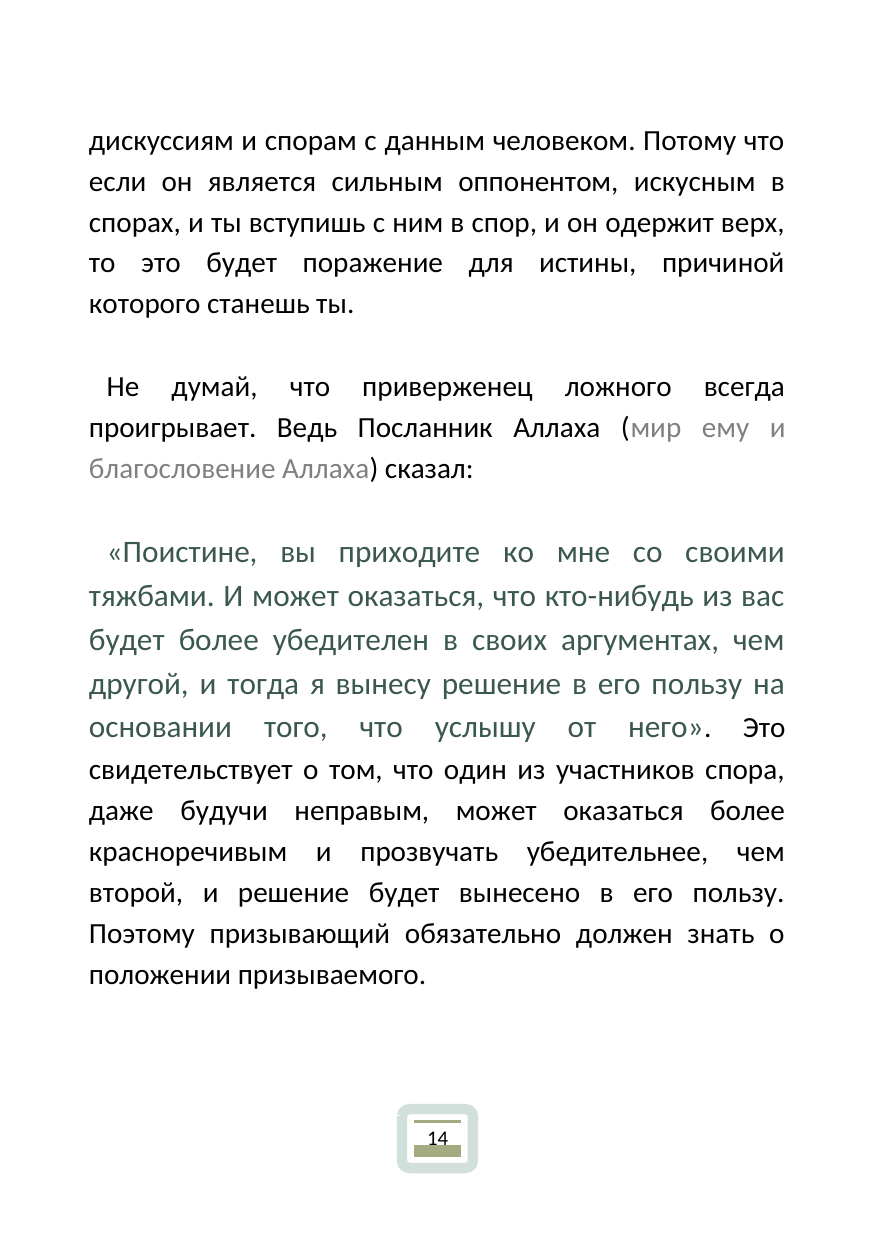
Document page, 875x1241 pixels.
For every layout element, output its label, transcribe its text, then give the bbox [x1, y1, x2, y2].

text «Поистине, вы приходите ко мне со своими тяжбами. И может оказаться, что кто-нибудь из вас будет более убедителен в своих аргументах, чем другой, и тогда я вынесу решение в его пользу на основании того, что услышу от него». Это свидетельствует о том, что один из участников спора, даже будучи неправым, может оказаться более красноречивым и прозвучать убедительнее, чем второй, и решение будет вынесено в его пользу. Поэтому призывающий обязательно должен знать о положении призываемого. [89, 533, 785, 991]
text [89, 122, 785, 321]
text Не думай, что приверженец ложного всегда проигрывает. Ведь Посланник Аллаха (мир ему и благословение Аллаха) сказал: [89, 368, 785, 486]
